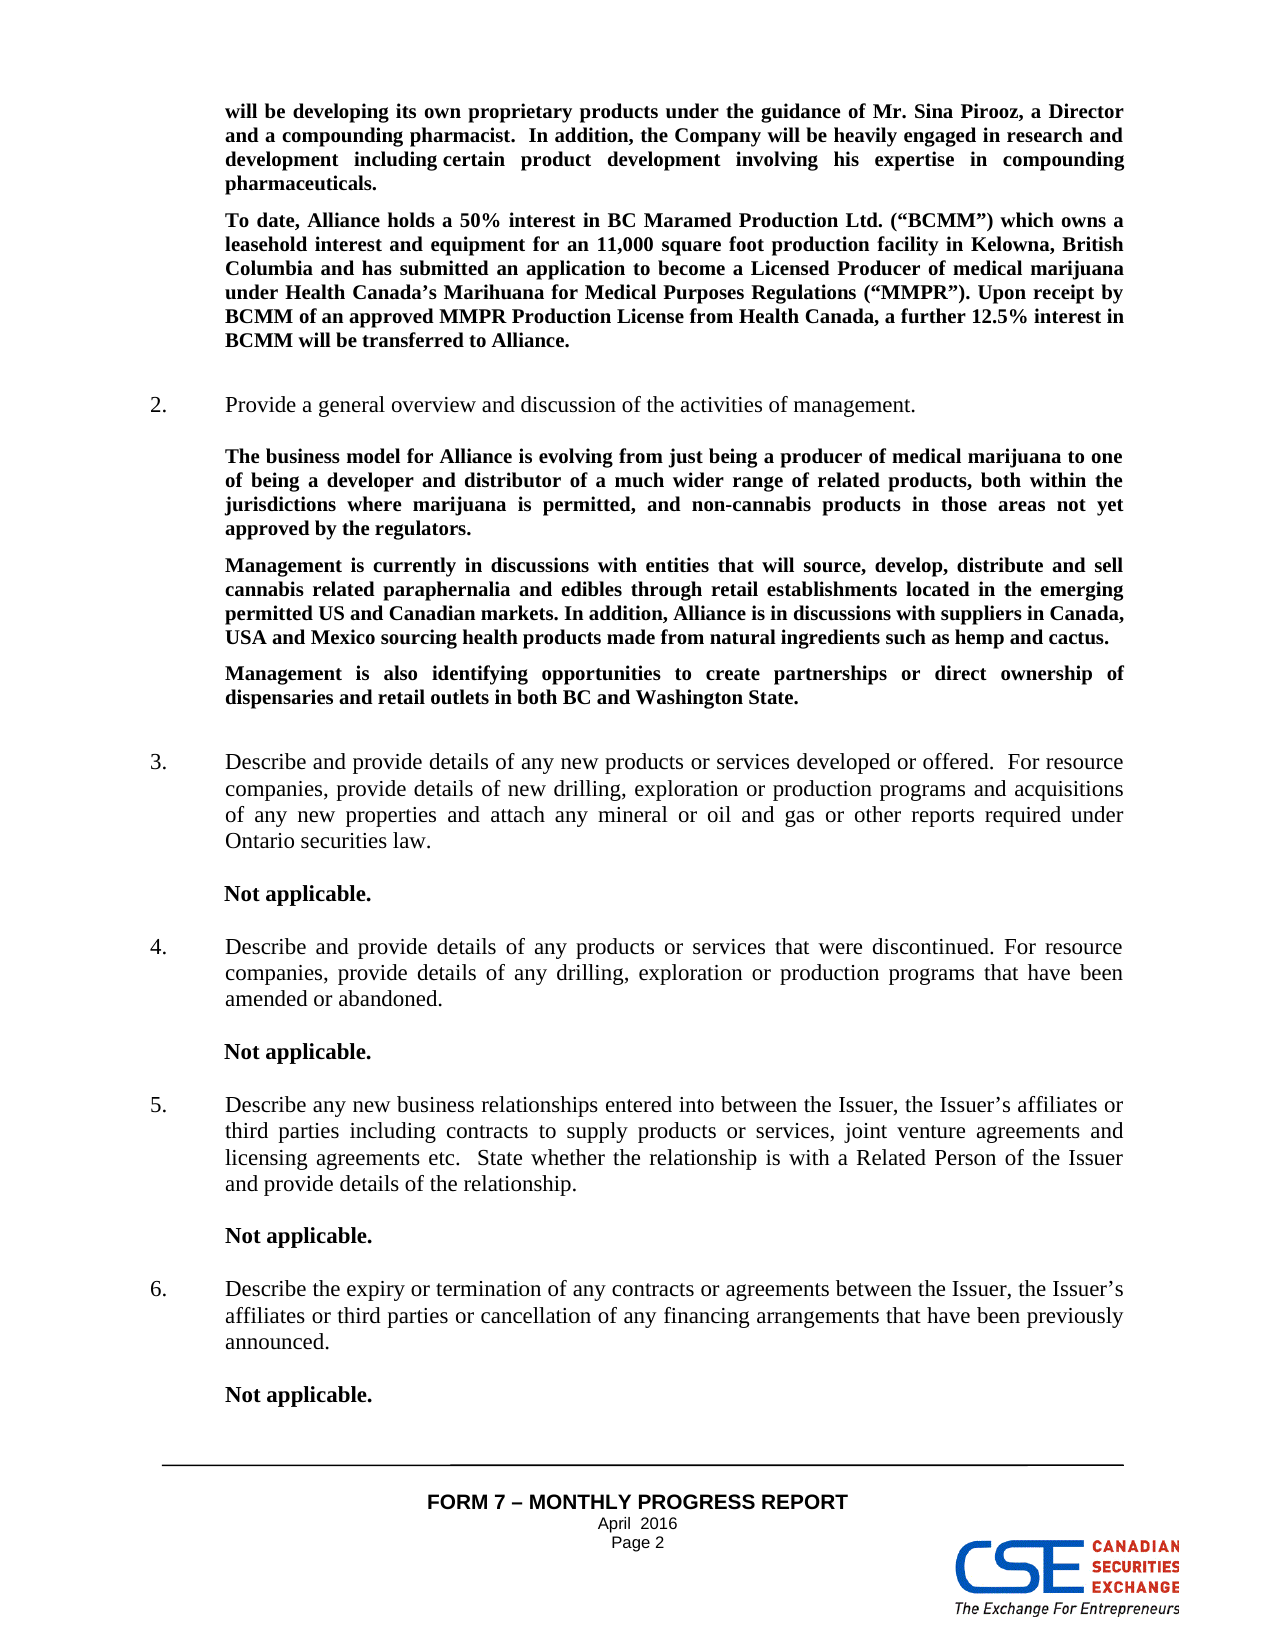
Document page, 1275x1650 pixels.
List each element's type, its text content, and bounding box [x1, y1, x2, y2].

text The business model for Alliance is evolving from just being a producer of medical marijuana to one of being a developer and distributor of a much wider range of related products, both within the jurisdictions where marijuana is permitted, and non-cannabis products in those areas not yet approved by the regulators. [225, 444, 1125, 540]
text Management is also identifying opportunities to create partnerships or direct ownership of dispensaries and retail outlets in both BC and Washington State. [225, 661, 1125, 709]
list 3. Describe and provide details of any new products or services developed or offered. For resource companies, provide details of new drilling, exploration or production programs and acquisitions of any new properties and attach any mineral or oil and gas or other reports required under securities law. [150, 748, 1125, 854]
list Not applicable. [225, 1223, 1125, 1249]
list 4. Describe and provide details of any products or services that were discontinued. For resource companies, provide details of any drilling, exploration or production programs that have been amended or abandoned. [150, 933, 1125, 1012]
picture [955, 1540, 1179, 1617]
list 6. Describe the expiry or termination of any contracts or agreements between the Issuer, the Issuer’s affiliates or third parties or cancellation of any financing arrangements that have been previously announced. [150, 1275, 1125, 1354]
text Not applicable. [224, 1038, 1125, 1064]
list Not applicable. [225, 1381, 1125, 1407]
text Not applicable. [224, 880, 1125, 906]
text To date, Alliance holds a 50% interest in BC Maramed Production Ltd. (“BCMM”) which owns a leasehold interest and equipment for an 11,000 square foot production facility in Kelowna, British Columbia and has submitted an application to become a Licensed Producer of medical marijuana under Health Canada’s Marihuana for Medical Purposes Regulations (“MMPR”). Upon receipt by BCMM of an approved MMPR Production License from Health Canada, a further 12.5% interest in BCMM will be transferred to Alliance. [225, 208, 1125, 352]
text Management is currently in discussions with entities that will source, develop, distribute and sell cannabis related paraphernalia and edibles through retail establishments located in the emerging permitted US and Canadian markets. In addition, Alliance is in discussions with suppliers in Canada, USA and Mexico sourcing health products made from natural ingredients such as hemp and cactus. [225, 552, 1125, 649]
list 5. Describe any new business relationships entered into between the Issuer, the Issuer’s affiliates or third parties including contracts to supply products or services, joint venture agreements and licensing agreements etc. State whether the relationship is with a Related Person of the Issuer and provide details of the relationship. [150, 1091, 1125, 1196]
text 2. Provide a general overview and discussion of the activities of management. [150, 391, 1125, 417]
